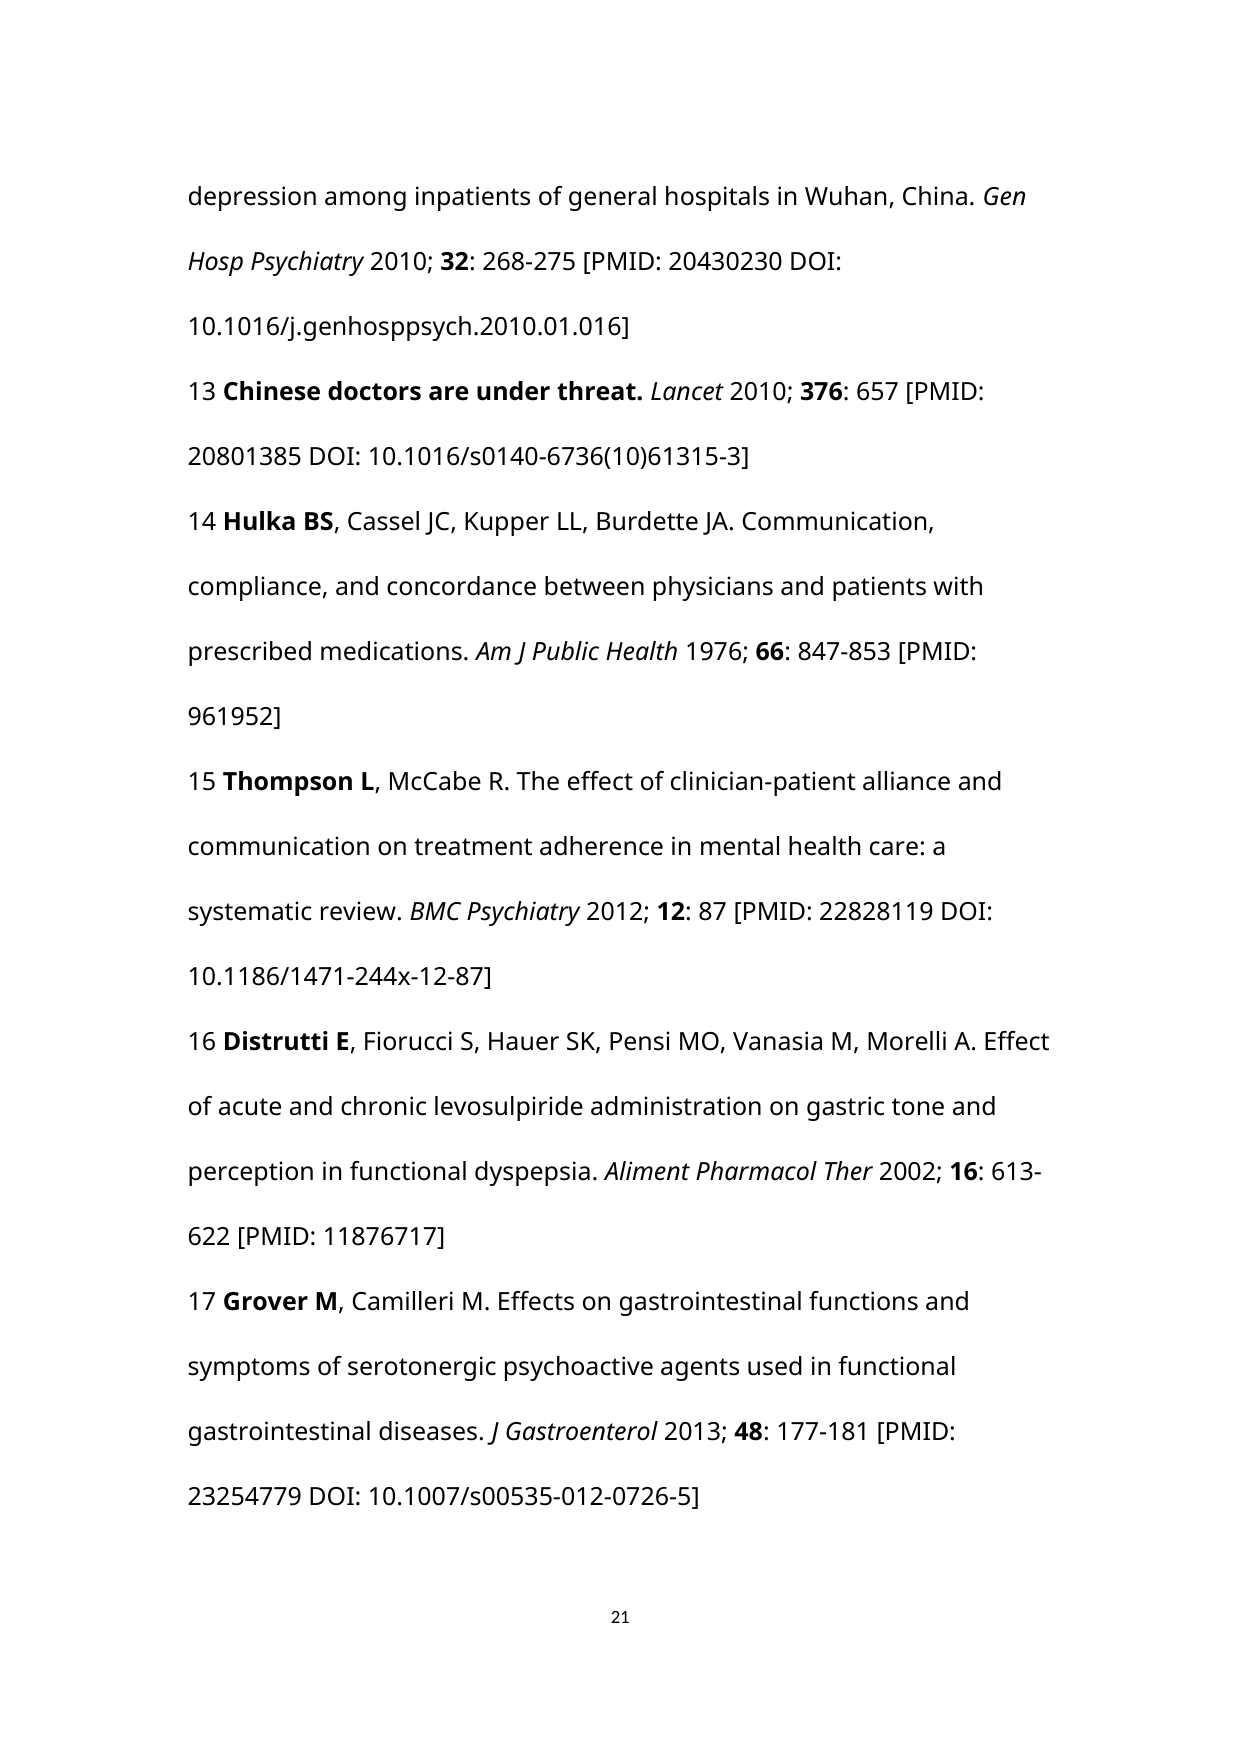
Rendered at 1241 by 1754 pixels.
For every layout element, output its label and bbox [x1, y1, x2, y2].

table_header [186, 162, 1061, 1530]
